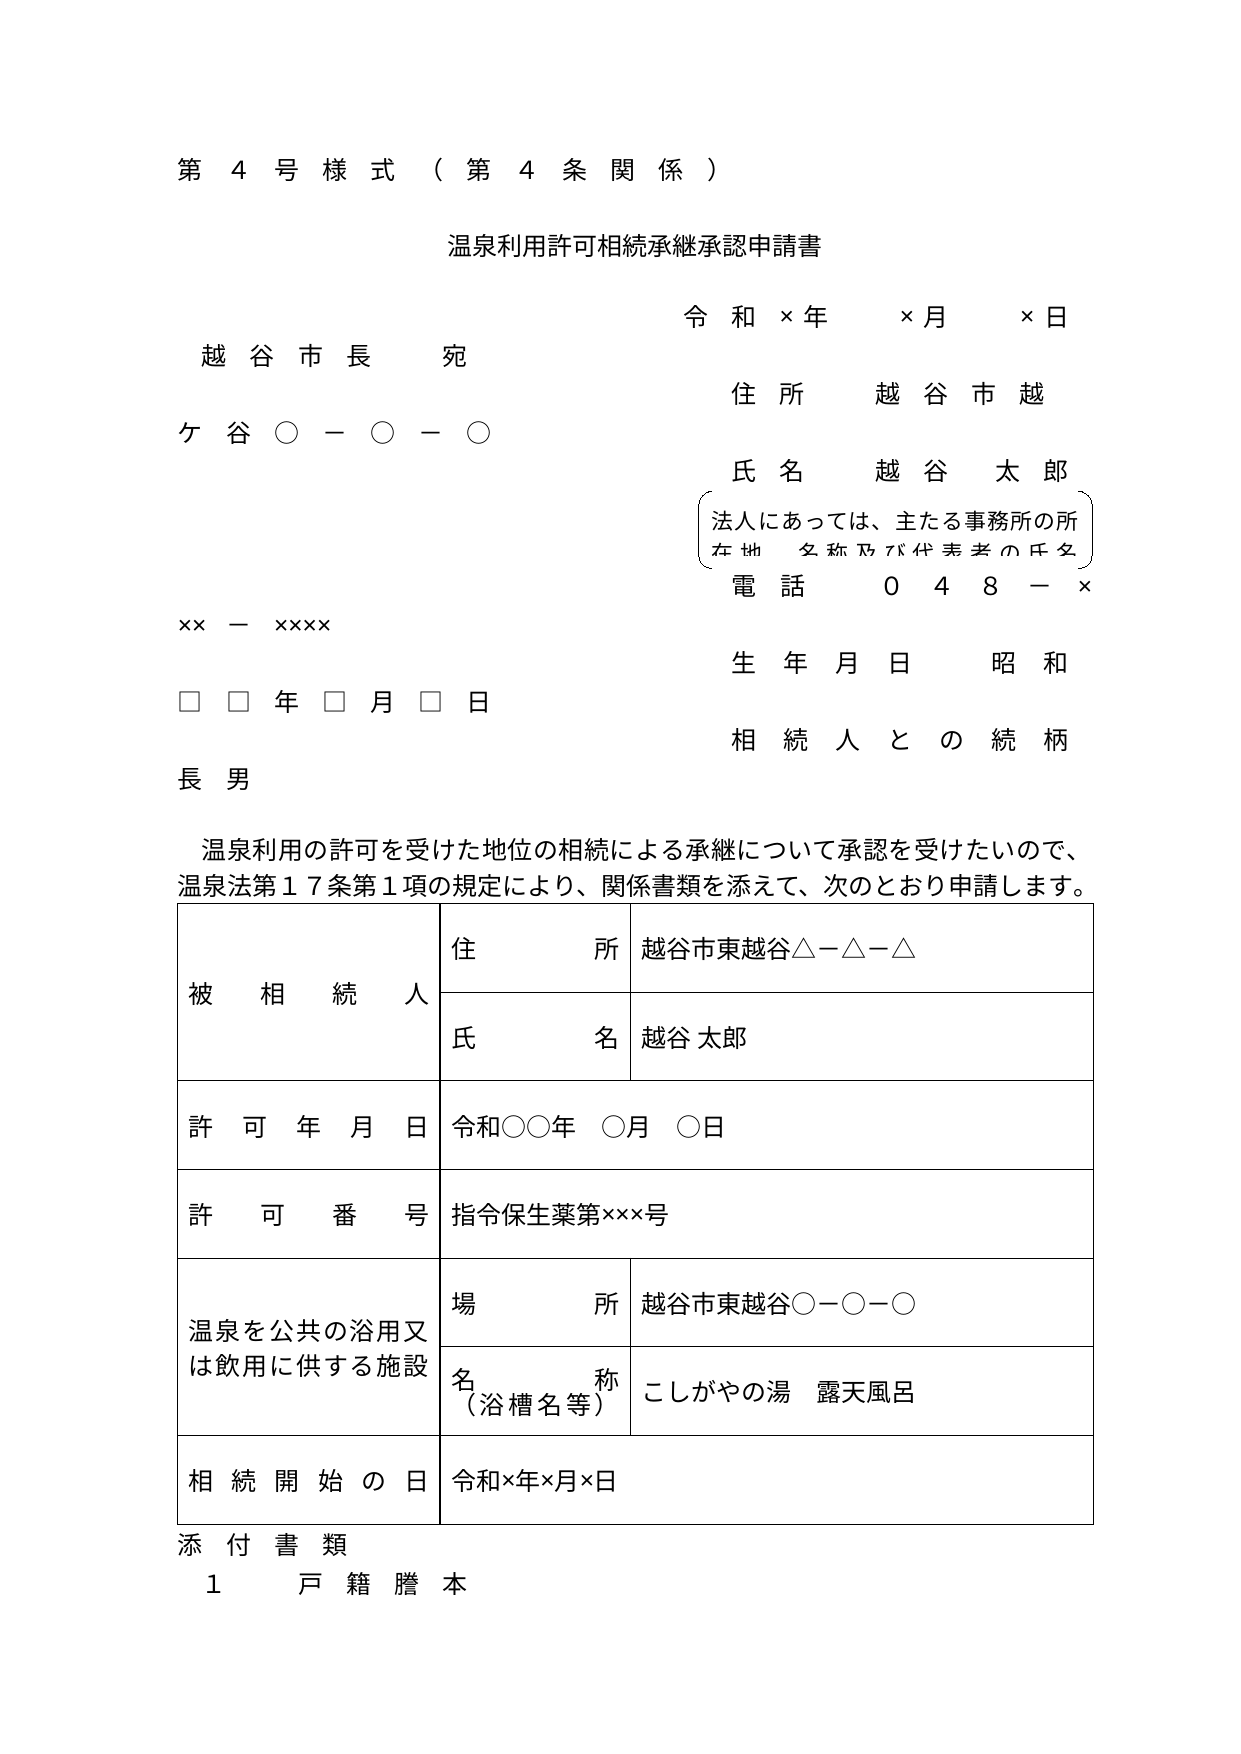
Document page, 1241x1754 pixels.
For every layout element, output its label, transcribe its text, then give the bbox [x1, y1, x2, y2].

table_cell 温泉を公共の浴用又は飲用に供する施設 [178, 1259, 439, 1435]
table_cell 令和×年×月×日 [441, 1436, 1093, 1523]
text 氏名 越谷 太郎 [178, 451, 1092, 489]
table_cell 越谷市東越谷○－○－○ [631, 1259, 1093, 1346]
text 添付書類 [178, 1525, 1092, 1563]
text 第４号様式（第４条関係） [178, 149, 1092, 188]
text 温泉利用許可相続承継承認申請書 [178, 226, 1092, 263]
table_cell 許可番号 [178, 1170, 439, 1258]
table_cell こしがやの湯 露天風呂 [631, 1347, 1093, 1435]
text 越谷市長 宛 [178, 335, 1092, 374]
text 生年月日 昭和□□年□月□日 [178, 643, 1092, 719]
table_cell 相続開始の日 [178, 1436, 439, 1523]
text 電話 ０４８－×××－×××× [178, 566, 1092, 643]
table_cell 名称 （浴槽名等） [441, 1347, 630, 1435]
table_cell 指令保生薬第×××号 [441, 1170, 1093, 1258]
text １ 戸籍謄本 [178, 1563, 1092, 1601]
text 温泉利用の許可を受けた地位の相続による承継について承認を受けたいので、温泉法第１７条第１項の規定により、関係書類を添えて、次のとおり申請します。 [178, 831, 1092, 903]
text 住所 越谷市越ケ谷○－○－○ [178, 374, 1068, 451]
text 相続人との続柄 長男 [178, 719, 1092, 796]
table_cell 許可年月日 [178, 1081, 439, 1169]
table_header 被相続人 [178, 904, 439, 1080]
table_header 越谷市東越谷△－△－△ [631, 904, 1093, 992]
table_cell 令和○○年 ○月 ○日 [441, 1081, 1093, 1169]
text 令和×年 ×月 ×日 [178, 297, 1092, 335]
table_cell 氏名 [441, 993, 630, 1080]
table_cell 場所 [441, 1259, 630, 1346]
table_cell 越谷 太郎 [631, 993, 1093, 1080]
table_header 住所 [441, 904, 630, 992]
